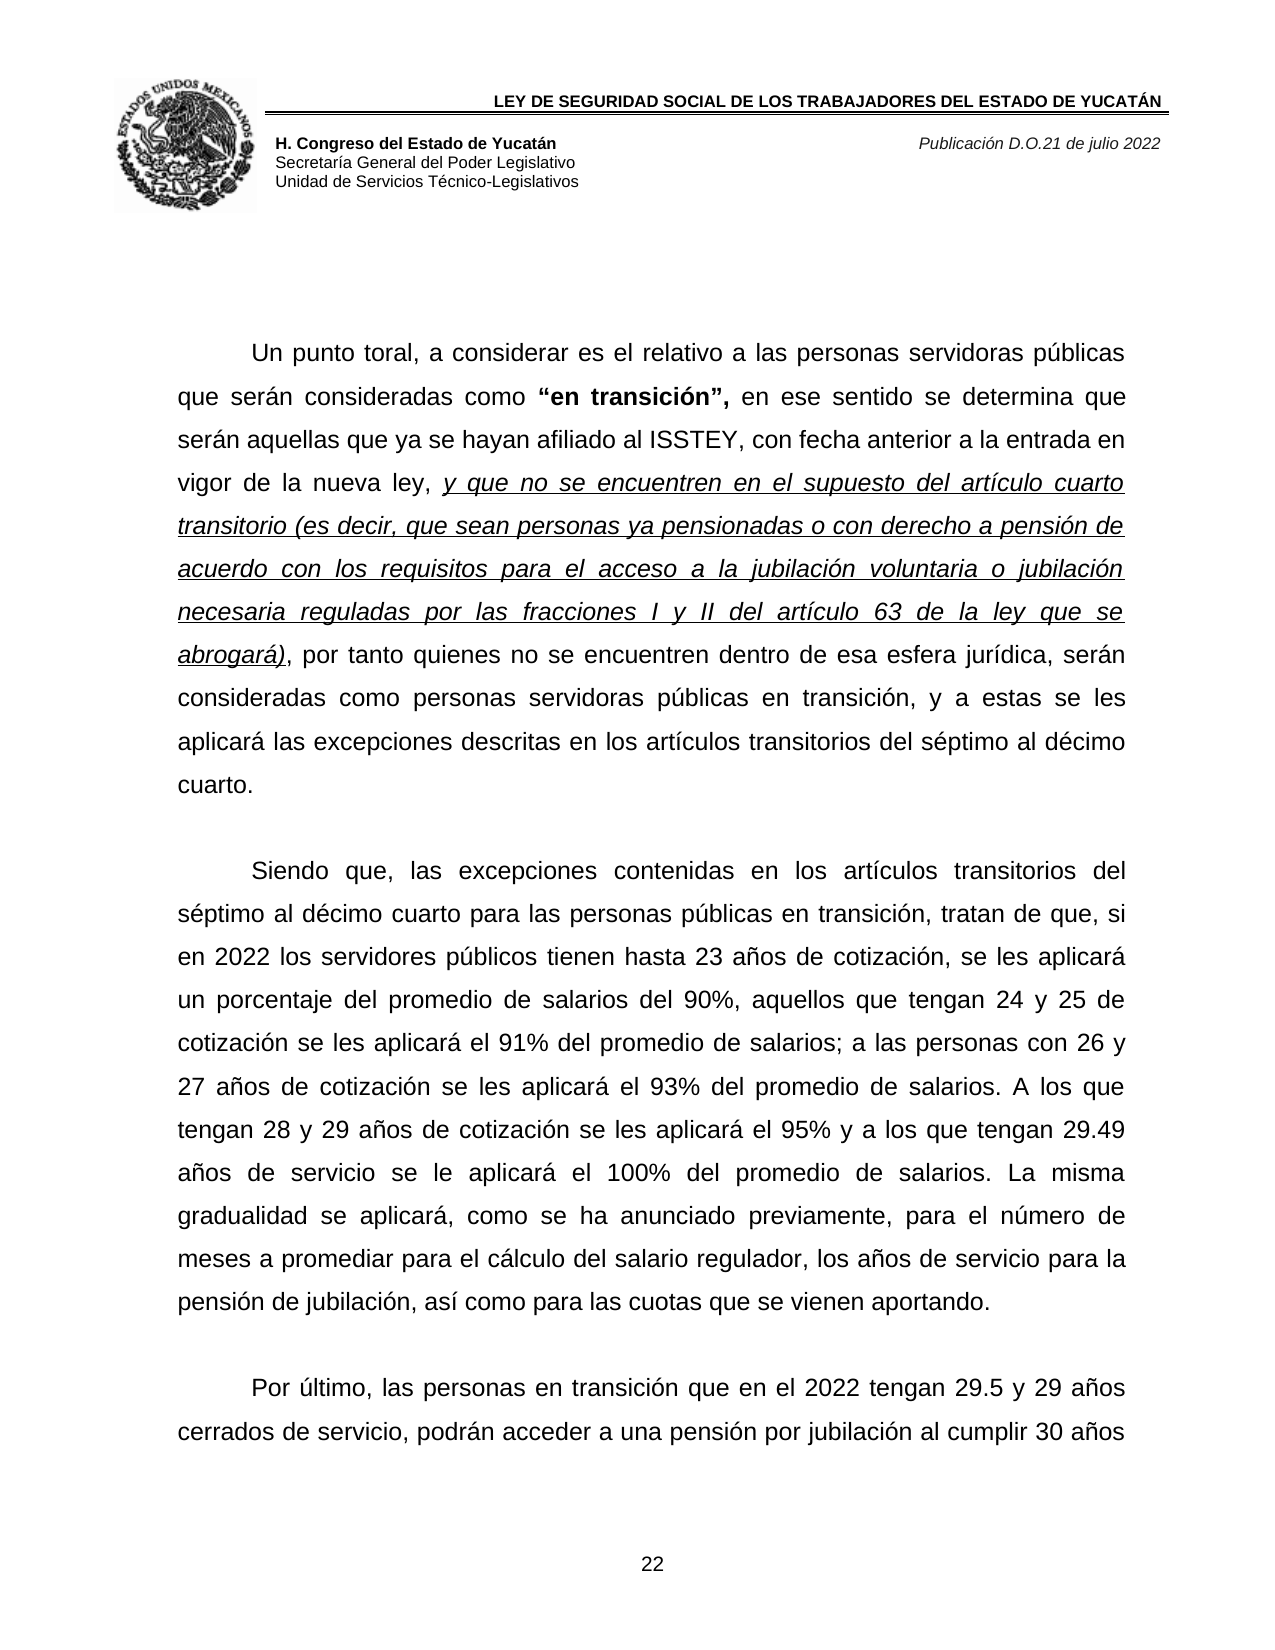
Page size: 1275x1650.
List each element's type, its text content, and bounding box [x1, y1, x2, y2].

text Un punto toral, a considerar es el relativo a las personas servidoras públicas que serán consideradas como “en transición”, en ese sentido se determina que serán aquellas que ya se hayan afiliado al ISSTEY, con fecha anterior a la entrada en vigor de la nueva ley, y que no se encuentren en el supuesto del artículo cuarto transitorio (es decir, que sean personas ya pensionadas o con derecho a pensión de acuerdo con los requisitos para el acceso a la jubilación voluntaria o jubilación necesaria reguladas por las fracciones I y II del artículo 63 de la ley que se abrogará), por tanto quienes no se encuentren dentro de esa esfera jurídica, serán consideradas como personas servidoras públicas en transición, y a estas se les aplicará las excepciones descritas en los artículos transitorios del séptimo al décimo cuarto. [177, 338, 1127, 798]
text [177, 1373, 1127, 1445]
text Siendo que, las excepciones contenidas en los artículos transitorios del séptimo al décimo cuarto para las personas públicas en transición, tratan de que, si en 2022 los servidores públicos tienen hasta 23 años de cotización, se les aplicará un porcentaje del promedio de salarios del 90%, aquellos que tengan 24 y 25 de cotización se les aplicará el 91% del promedio de salarios; a las personas con 26 y 27 años de cotización se les aplicará el 93% del promedio de salarios. A los que tengan 28 y 29 años de cotización se les aplicará el 95% y a los que tengan 29.49 años de servicio se le aplicará el 100% del promedio de salarios. La misma gradualidad se aplicará, como se ha anunciado previamente, para el número de meses a promediar para el cálculo del salario regulador, los años de servicio para la pensión de jubilación, así como para las cuotas que se vienen aportando. [177, 856, 1127, 1316]
